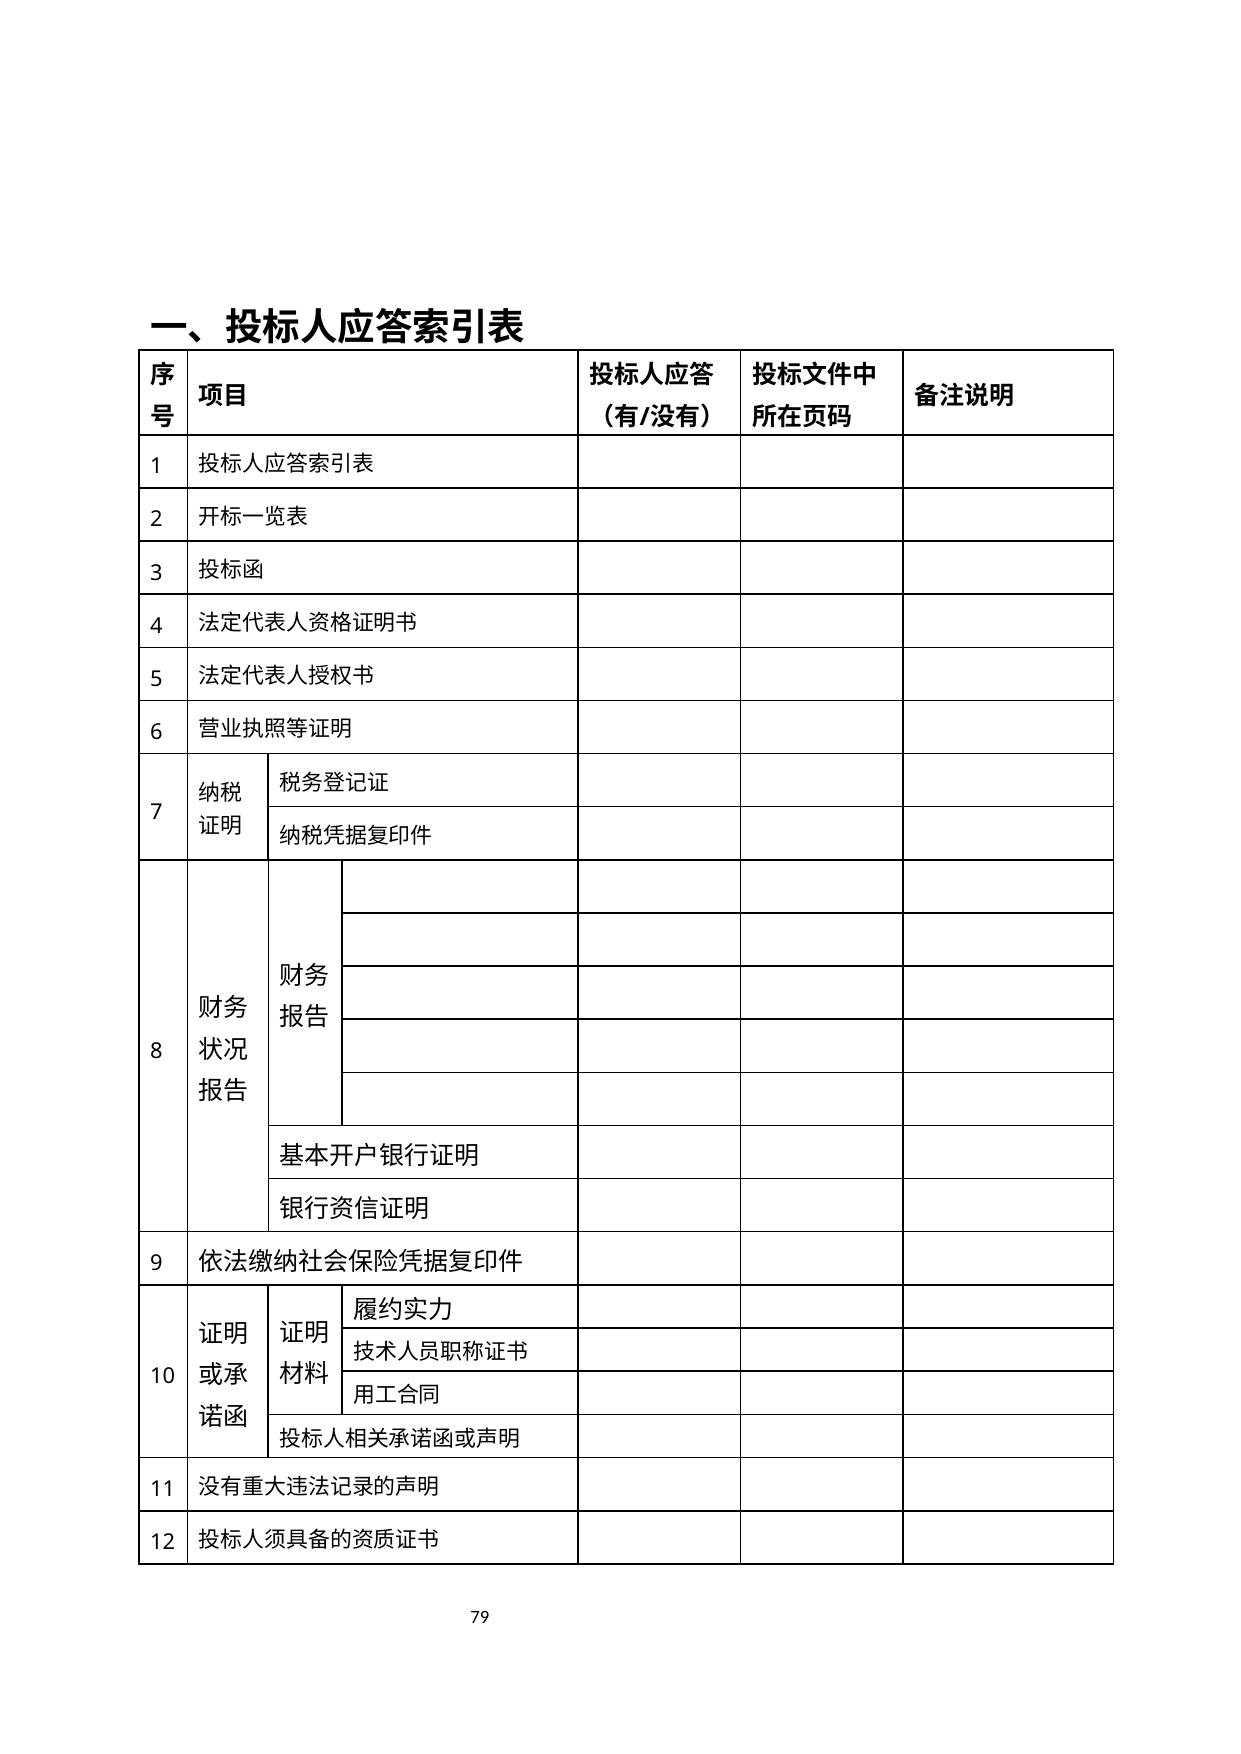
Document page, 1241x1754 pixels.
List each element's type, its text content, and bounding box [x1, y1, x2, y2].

table_cell [904, 1073, 1113, 1124]
table_cell [579, 701, 740, 753]
table_cell [904, 967, 1113, 1018]
table_cell [904, 436, 1113, 487]
table_cell [579, 1415, 740, 1457]
table_cell [904, 807, 1113, 859]
table_cell [579, 1329, 740, 1370]
table_cell [343, 1020, 577, 1071]
table_cell 11 [140, 1458, 187, 1510]
table_cell [579, 861, 740, 912]
table_cell [579, 1512, 740, 1563]
table_cell [741, 1073, 902, 1124]
table_cell [741, 1458, 902, 1510]
table_cell 税务登记证 [269, 754, 577, 806]
table_cell 投标人须具备的资质证书 [188, 1512, 577, 1563]
table_cell [741, 1415, 902, 1457]
table_cell [579, 914, 740, 965]
table_cell [579, 436, 740, 487]
table_cell [741, 1286, 902, 1327]
table_cell [579, 1020, 740, 1071]
table_cell 纳税凭据复印件 [269, 807, 577, 859]
table_cell [343, 861, 577, 912]
table_cell 3 [140, 542, 187, 593]
table_cell [579, 1126, 740, 1178]
table_cell 技术人员职称证书 [343, 1329, 577, 1370]
table_cell 证明材料 [269, 1286, 341, 1414]
table_cell [741, 1372, 902, 1414]
table_cell 履约实力 [343, 1286, 577, 1327]
table_cell [741, 648, 902, 699]
table_cell [579, 1458, 740, 1510]
table_cell 投标人应答索引表 [188, 436, 577, 487]
table_cell 银行资信证明 [269, 1179, 577, 1231]
list 一、投标人应答索引表 [150, 307, 1090, 349]
table_cell [741, 489, 902, 540]
table_cell 法定代表人授权书 [188, 648, 577, 699]
table_cell [741, 701, 902, 753]
table_cell [741, 861, 902, 912]
table_header 投标文件中所在页码 [741, 351, 902, 434]
table_cell [904, 1020, 1113, 1071]
table_cell 投标人相关承诺函或声明 [269, 1415, 577, 1457]
table_cell [579, 1372, 740, 1414]
table_cell [904, 1512, 1113, 1563]
table_cell [904, 1126, 1113, 1178]
table_cell [343, 1073, 577, 1124]
table_cell [579, 542, 740, 593]
table_cell 8 [140, 861, 187, 1231]
table_cell 营业执照等证明 [188, 701, 577, 753]
table_cell [579, 648, 740, 699]
table_cell 1 [140, 436, 187, 487]
table_cell [904, 914, 1113, 965]
table_header 投标人应答 （有/没有） [579, 351, 740, 434]
table_cell [741, 1232, 902, 1284]
table_cell [741, 1179, 902, 1231]
table_cell 4 [140, 595, 187, 646]
table_cell 法定代表人资格证明书 [188, 595, 577, 646]
table_cell [904, 1458, 1113, 1510]
table_cell 开标一览表 [188, 489, 577, 540]
table_cell [904, 489, 1113, 540]
table_header 序号 [140, 351, 187, 434]
table_cell [343, 914, 577, 965]
table_cell 12 [140, 1512, 187, 1563]
table_cell [741, 542, 902, 593]
table_cell [904, 754, 1113, 806]
table_cell [741, 807, 902, 859]
table_cell [904, 1372, 1113, 1414]
table_cell 财务报告 [269, 861, 341, 1124]
table_cell 2 [140, 489, 187, 540]
table_cell [741, 1329, 902, 1370]
table_cell [579, 807, 740, 859]
table_cell 7 [140, 754, 187, 859]
table_cell [741, 1126, 902, 1178]
table_cell 5 [140, 648, 187, 699]
table_cell 财务状况报告 [188, 861, 268, 1231]
table_cell 纳税证明 [188, 754, 267, 859]
table_cell [741, 595, 902, 646]
table_cell 用工合同 [343, 1372, 577, 1414]
table_cell [741, 754, 902, 806]
table_cell [904, 1329, 1113, 1370]
table_header 项目 [188, 351, 577, 434]
table_header 备注说明 [904, 351, 1113, 434]
table_cell [579, 595, 740, 646]
table_cell [904, 1232, 1113, 1284]
table_cell [904, 595, 1113, 646]
table_cell [579, 1073, 740, 1124]
table_cell [579, 1179, 740, 1231]
table_cell [741, 1512, 902, 1563]
table_cell [904, 542, 1113, 593]
table_cell [904, 1179, 1113, 1231]
table_cell [579, 1232, 740, 1284]
table_cell 依法缴纳社会保险凭据复印件 [188, 1232, 577, 1284]
table_cell [904, 1286, 1113, 1327]
table_cell 投标函 [188, 542, 577, 593]
table_cell [579, 754, 740, 806]
table_cell [579, 489, 740, 540]
table_cell [904, 701, 1113, 753]
table_cell [741, 967, 902, 1018]
table_cell [904, 648, 1113, 699]
table_cell [343, 967, 577, 1018]
table_cell [741, 436, 902, 487]
table_cell [904, 1415, 1113, 1457]
table_cell 证明或承诺函 [188, 1286, 267, 1457]
table_cell [741, 1020, 902, 1071]
table_cell [741, 914, 902, 965]
table_cell 基本开户银行证明 [269, 1126, 577, 1178]
table_cell 没有重大违法记录的声明 [188, 1458, 577, 1510]
table_cell 6 [140, 701, 187, 753]
table_cell [579, 1286, 740, 1327]
table_cell 9 [140, 1232, 187, 1284]
table_cell 10 [140, 1286, 187, 1457]
table_cell [579, 967, 740, 1018]
table_cell [904, 861, 1113, 912]
